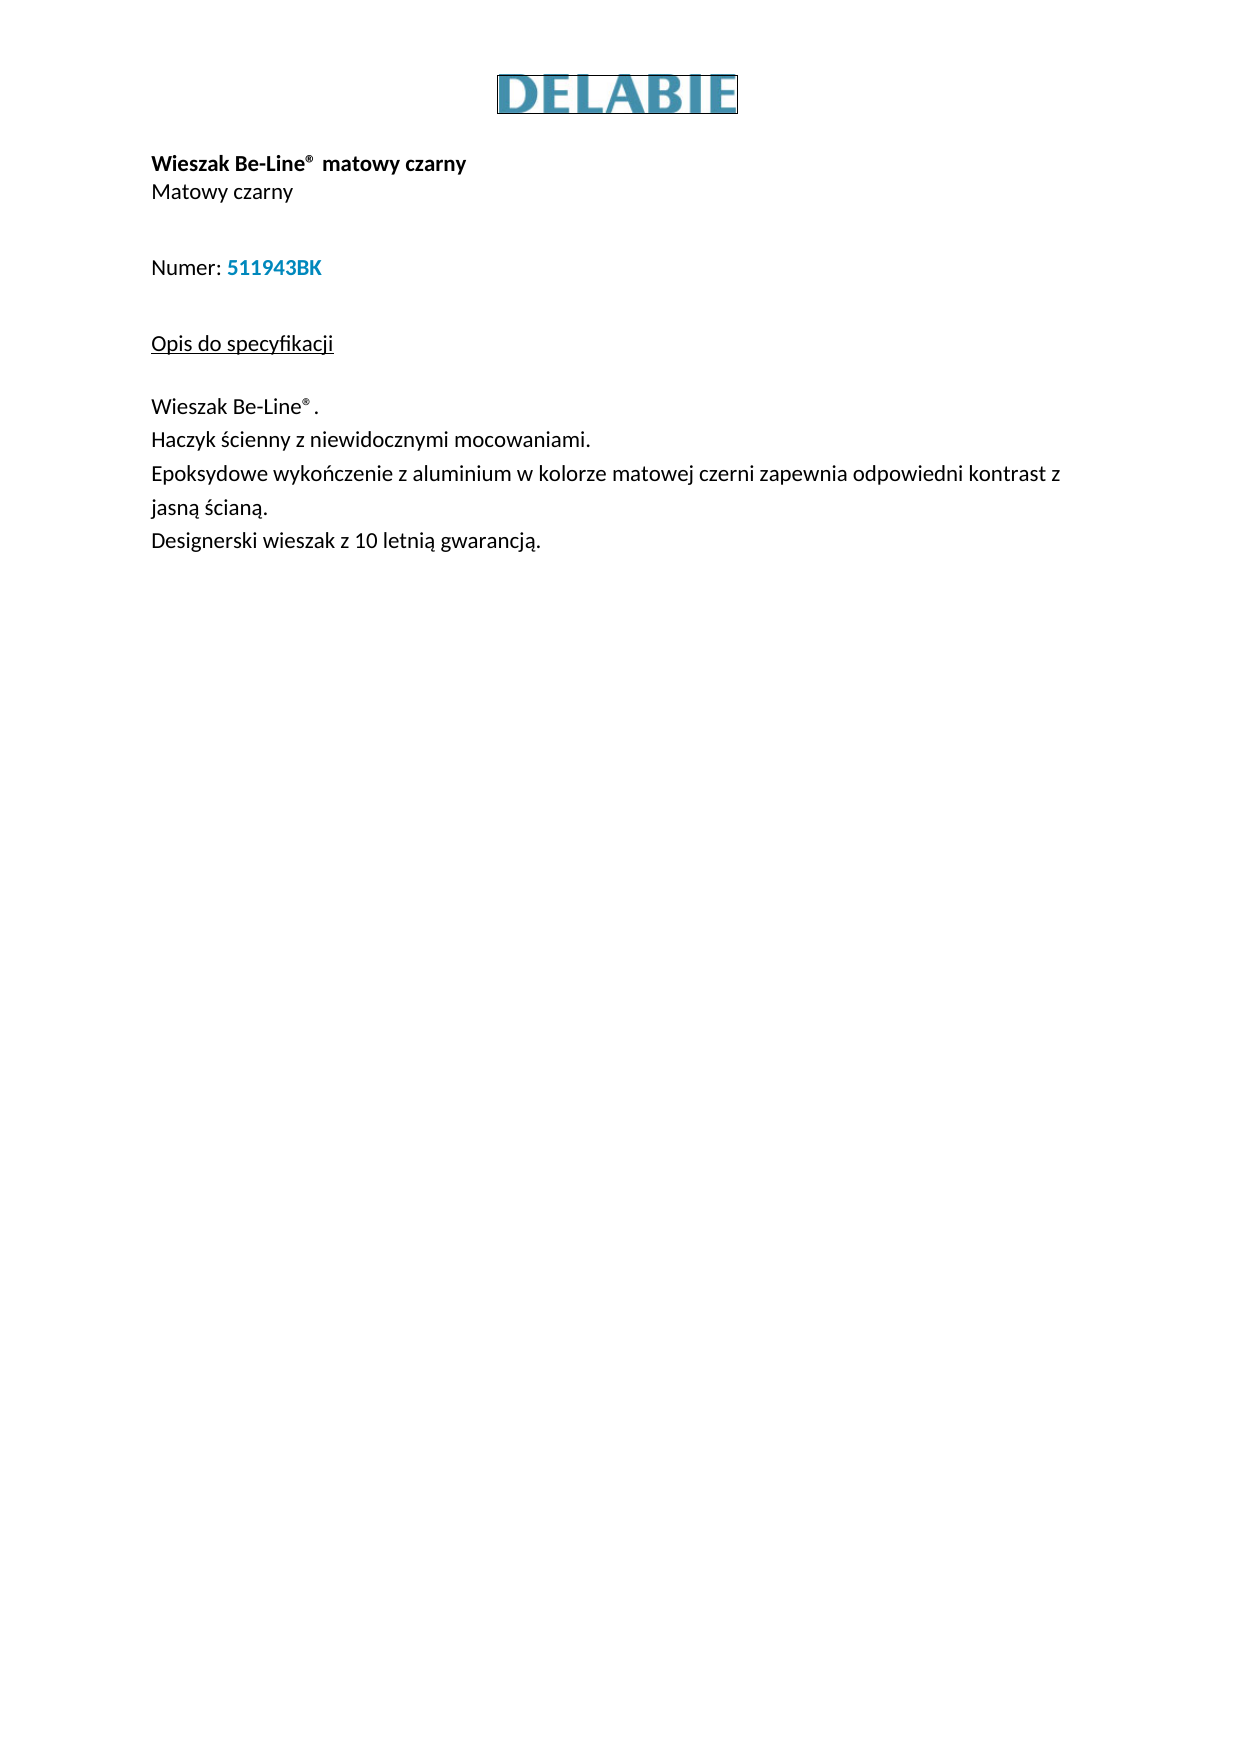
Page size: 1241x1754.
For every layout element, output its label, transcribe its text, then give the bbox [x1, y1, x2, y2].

text Wieszak Be-Line®. [151, 392, 1084, 420]
text Epoksydowe wykończenie z aluminium w kolorze matowej czerni zapewnia odpowiedni kontrast z jasną ścianą. [151, 459, 1084, 521]
text Haczyk ścienny z niewidocznymi mocowaniami. [151, 426, 1084, 453]
text Matowy czarny [151, 177, 1084, 205]
text Wieszak Be-Line® matowy czarny [151, 149, 1084, 177]
text Opis do specyfikacji [151, 329, 1084, 357]
text Designerski wieszak z 10 letnią gwarancją. [151, 526, 1084, 554]
picture [498, 76, 737, 113]
text Numer: 511943BK [151, 253, 1084, 281]
